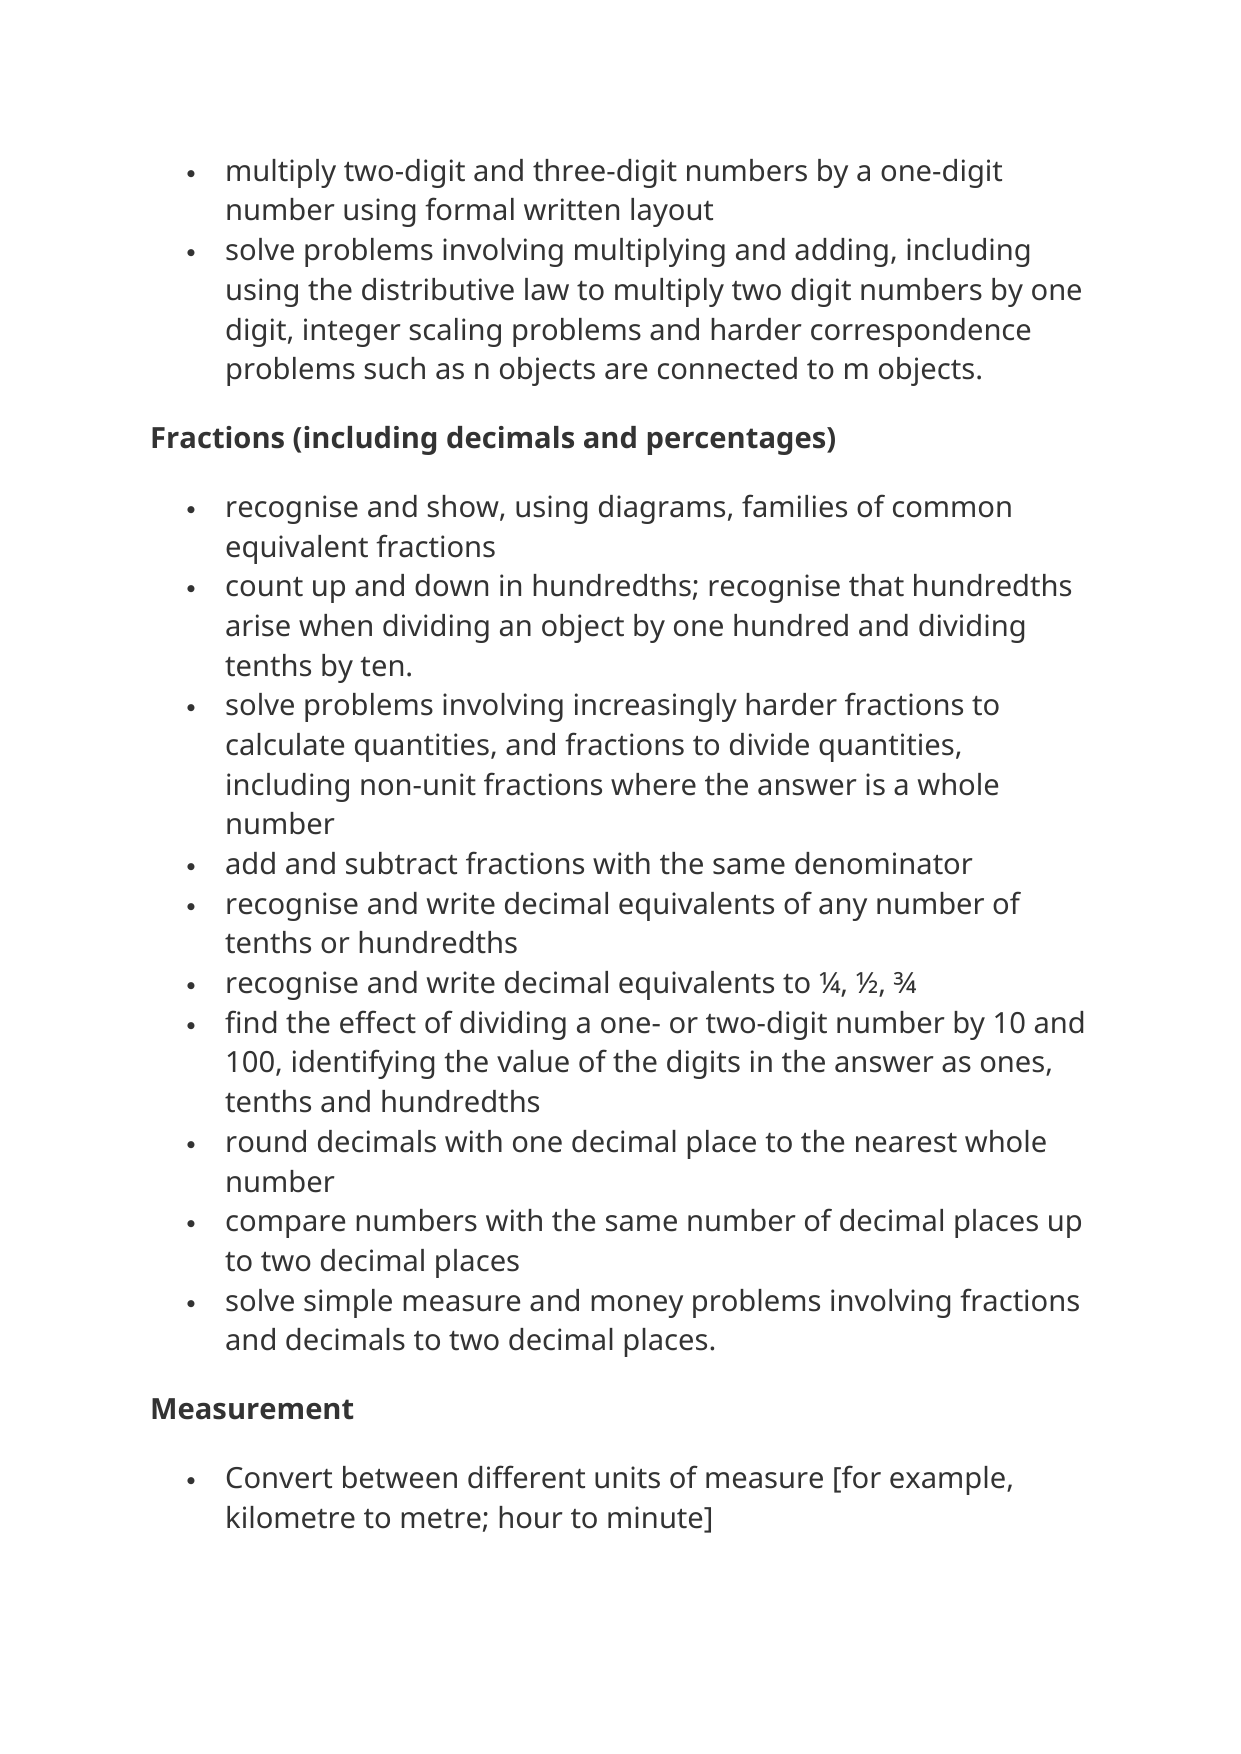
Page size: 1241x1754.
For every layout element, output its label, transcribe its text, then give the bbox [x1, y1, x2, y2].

list find the effect of dividing a one- or two-digit number by 10 and 100, identifying the value of the digits in the answer as ones, tenths and hundredths [187, 1002, 1090, 1121]
list compare numbers with the same number of decimal places up to two decimal places [187, 1201, 1090, 1280]
list Convert between different units of measure [for example, kilometre to metre; hour to minute] [187, 1457, 1090, 1537]
text Fractions (including decimals and percentages) [150, 417, 1090, 457]
list recognise and write decimal equivalents to ¼, ½, ¾ [187, 962, 1090, 1002]
list round decimals with one decimal place to the nearest whole number [187, 1121, 1090, 1201]
list add and subtract fractions with the same denominator [187, 843, 1090, 883]
text Measurement [150, 1388, 1090, 1428]
list solve problems involving increasingly harder fractions to calculate quantities, and fractions to divide quantities, including non-unit fractions where the answer is a whole number [187, 684, 1090, 843]
list solve simple measure and money problems involving fractions and decimals to two decimal places. [187, 1280, 1090, 1359]
list multiply two-digit and three-digit numbers by a one-digit number using formal written layout [187, 150, 1090, 229]
list solve problems involving multiplying and adding, including using the distributive law to multiply two digit numbers by one digit, integer scaling problems and harder correspondence problems such as n objects are connected to m objects. [187, 229, 1090, 388]
list recognise and write decimal equivalents of any number of tenths or hundredths [187, 883, 1090, 962]
list count up and down in hundredths; recognise that hundredths arise when dividing an object by one hundred and dividing tenths by ten. [187, 566, 1090, 684]
list recognise and show, using diagrams, families of common equivalent fractions [187, 486, 1090, 566]
